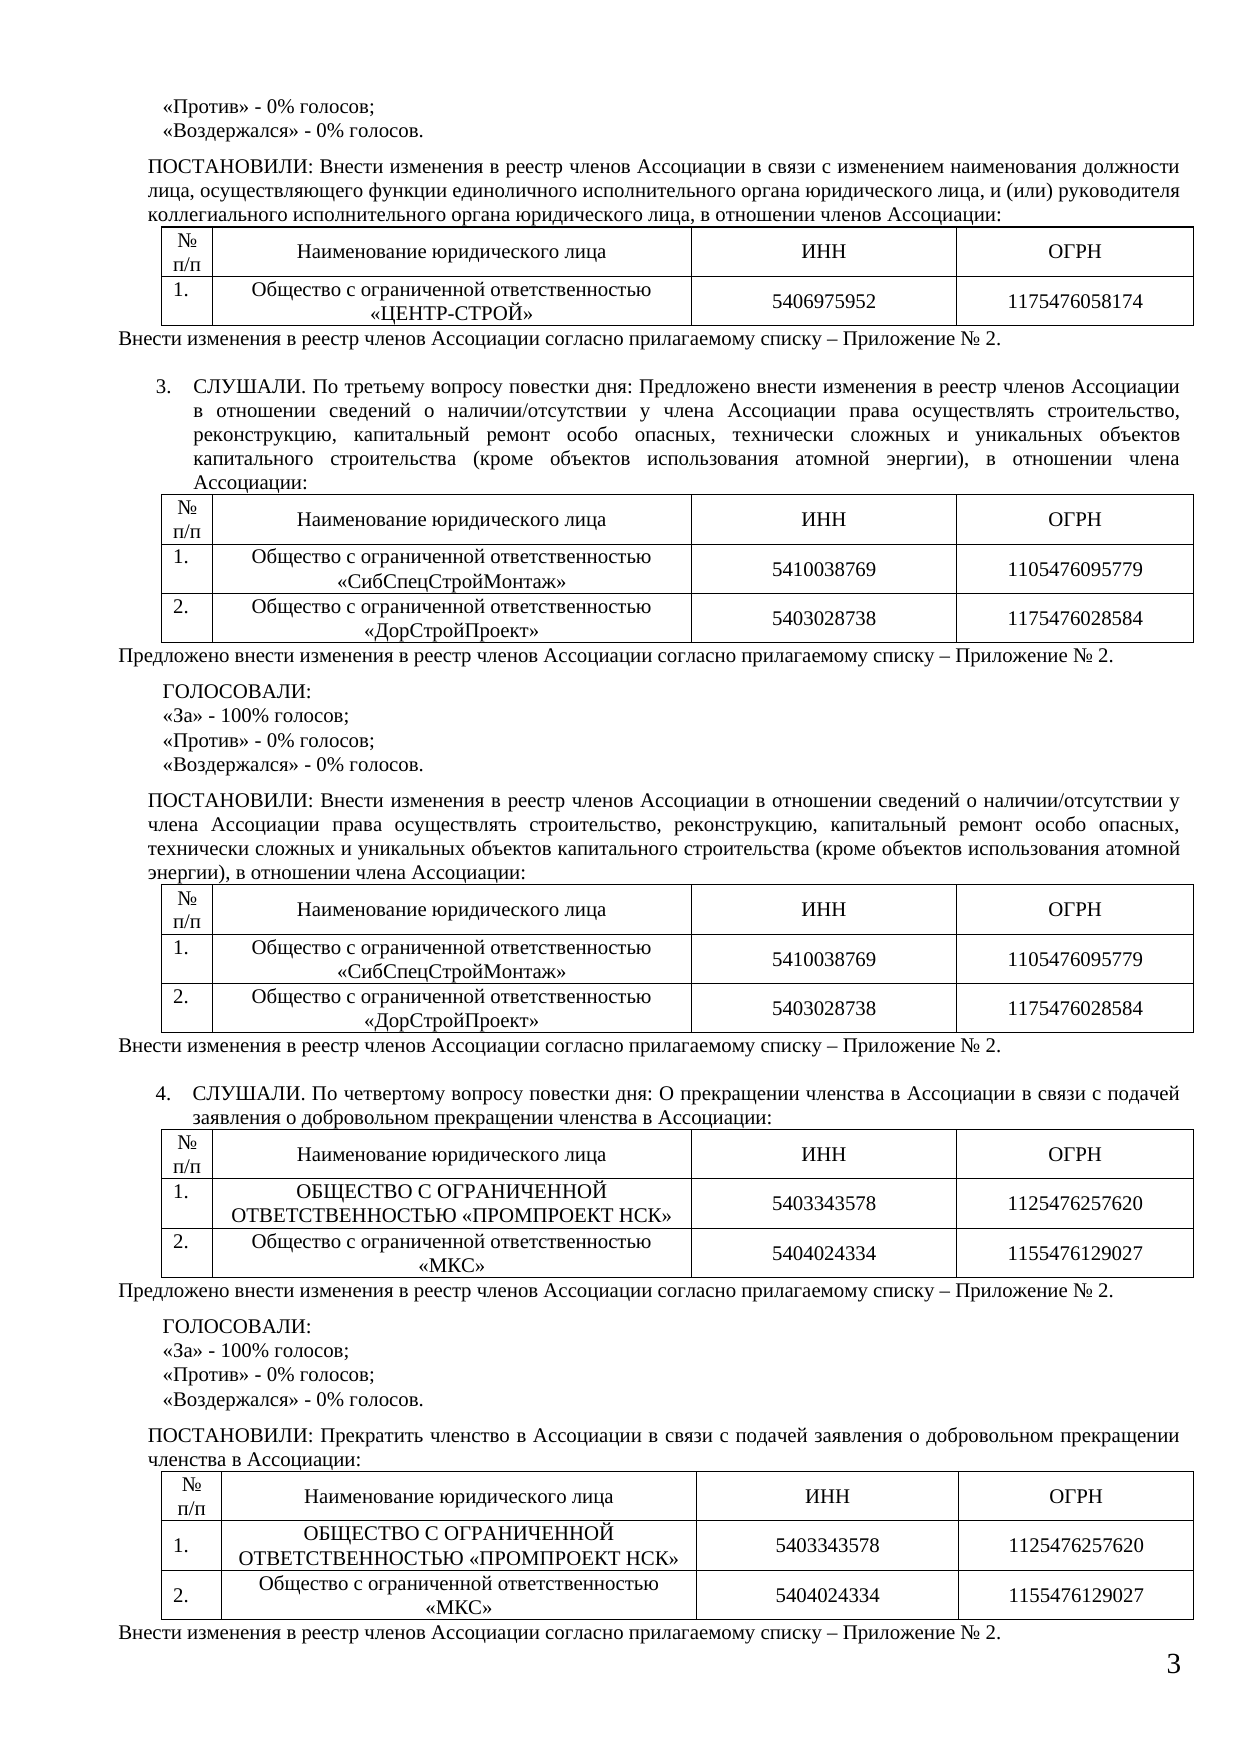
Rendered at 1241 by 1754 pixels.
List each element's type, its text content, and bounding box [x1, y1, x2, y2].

text Внести изменения в реестр членов Ассоциации согласно прилагаемому списку – Приложение № 2. [118, 1620, 1181, 1644]
text «Воздержался» - 0% голосов. [162, 1386, 1181, 1411]
table_cell ОБЩЕСТВО С ОГРАНИЧЕННОЙ ОТВЕТСТВЕННОСТЬЮ «ПРОМПРОЕКТ НСК» [213, 1179, 691, 1227]
table_cell 1155476129027 [957, 1229, 1193, 1277]
table_header Наименование юридического лица [213, 1130, 691, 1178]
table_header ОГРН [957, 1130, 1193, 1178]
table_header ОГРН [957, 228, 1193, 276]
table_header ОГРН [957, 495, 1193, 543]
table_header ОГРН [959, 1472, 1193, 1520]
table_header ИНН [692, 495, 956, 543]
table_header № п/п [162, 885, 212, 933]
table_cell Общество с ограниченной ответственностью «СибСпецСтройМонтаж» [213, 545, 691, 593]
list СЛУШАЛИ. По третьему вопросу повестки дня: Предложено внести изменения в реестр членов Ассоциации в отношении сведений о наличии/отсутствии у члена Ассоциации права осуществлять строительство, реконструкцию, капитальный ремонт особо опасных, технически сложных и уникальных объектов капитального строительства (кроме объектов использования атомной энергии), в отношении члена Ассоциации: [156, 374, 1181, 494]
table_header ИНН [692, 885, 956, 933]
table_cell [162, 1521, 221, 1569]
text ПОСТАНОВИЛИ: Внести изменения в реестр членов Ассоциации в связи с изменением наименования должности лица, осуществляющего функции единоличного исполнительного органа юридического лица, и (или) руководителя коллегиального исполнительного органа юридического лица, в отношении членов Ассоциации: [148, 154, 1181, 226]
table_cell Общество с ограниченной ответственностью «СибСпецСтройМонтаж» [213, 935, 691, 983]
text «Против» - 0% голосов; [162, 727, 1181, 752]
table_cell [162, 594, 212, 642]
list СЛУШАЛИ. По четвертому вопросу повестки дня: О прекращении членства в Ассоциации в связи с подачей заявления о добровольном прекращении членства в Ассоциации: [155, 1081, 1181, 1129]
table_cell 5410038769 [692, 545, 956, 593]
text «Против» - 0% голосов; [162, 94, 1181, 118]
table_cell [162, 545, 212, 593]
text ПОСТАНОВИЛИ: Внести изменения в реестр членов Ассоциации в отношении сведений о наличии/отсутствии у члена Ассоциации права осуществлять строительство, реконструкцию, капитальный ремонт особо опасных, технически сложных и уникальных объектов капитального строительства (кроме объектов использования атомной энергии), в отношении члена Ассоциации: [148, 788, 1181, 884]
table_cell 1125476257620 [959, 1521, 1193, 1569]
table_cell 1175476028584 [957, 984, 1193, 1032]
table_cell 1125476257620 [957, 1179, 1193, 1227]
table_header Наименование юридического лица [213, 228, 691, 276]
text «Воздержался» - 0% голосов. [162, 752, 1181, 776]
table_header ИНН [697, 1472, 958, 1520]
table_cell 5403028738 [692, 984, 956, 1032]
table_cell Общество с ограниченной ответственностью «ЦЕНТР-СТРОЙ» [213, 277, 691, 325]
text ГОЛОСОВАЛИ: [162, 679, 1181, 703]
table_header Наименование юридического лица [213, 885, 691, 933]
text «Против» - 0% голосов; [162, 1362, 1181, 1386]
table_cell Общество с ограниченной ответственностью «МКС» [222, 1571, 696, 1619]
table_cell 1105476095779 [957, 545, 1193, 593]
text Внести изменения в реестр членов Ассоциации согласно прилагаемому списку – Приложение № 2. [118, 1033, 1181, 1057]
table_cell [162, 277, 212, 325]
table_cell 5403028738 [692, 594, 956, 642]
text «Воздержался» - 0% голосов. [162, 118, 1181, 142]
table_header Наименование юридического лица [213, 495, 691, 543]
table_header Наименование юридического лица [222, 1472, 696, 1520]
table_cell Общество с ограниченной ответственностью «ДорСтройПроект» [213, 984, 691, 1032]
table_cell ОБЩЕСТВО С ОГРАНИЧЕННОЙ ОТВЕТСТВЕННОСТЬЮ «ПРОМПРОЕКТ НСК» [222, 1521, 696, 1569]
table_cell 1175476058174 [957, 277, 1193, 325]
table_cell 1105476095779 [957, 935, 1193, 983]
text ГОЛОСОВАЛИ: [162, 1314, 1181, 1338]
table_header ИНН [692, 1130, 956, 1178]
table_cell [162, 1229, 212, 1277]
table_cell [162, 984, 212, 1032]
table_cell 5410038769 [692, 935, 956, 983]
table_cell Общество с ограниченной ответственностью «ДорСтройПроект» [213, 594, 691, 642]
text «За» - 100% голосов; [162, 1338, 1181, 1362]
table_cell [162, 935, 212, 983]
table_header № п/п [162, 1472, 221, 1520]
table_cell 5404024334 [692, 1229, 956, 1277]
table_header № п/п [162, 495, 212, 543]
table_header ИНН [692, 228, 956, 276]
table_cell [162, 1179, 212, 1227]
table_header № п/п [162, 228, 212, 276]
table_cell Общество с ограниченной ответственностью «МКС» [213, 1229, 691, 1277]
text Предложено внести изменения в реестр членов Ассоциации согласно прилагаемому списку – Приложение № 2. [118, 643, 1181, 667]
table_cell 5406975952 [692, 277, 956, 325]
table_cell 1155476129027 [959, 1571, 1193, 1619]
text Предложено внести изменения в реестр членов Ассоциации согласно прилагаемому списку – Приложение № 2. [118, 1278, 1181, 1302]
table_cell 5403343578 [697, 1521, 958, 1569]
table_cell 5403343578 [692, 1179, 956, 1227]
table_header № п/п [162, 1130, 212, 1178]
table_cell 1175476028584 [957, 594, 1193, 642]
table_header ОГРН [957, 885, 1193, 933]
text «За» - 100% голосов; [162, 703, 1181, 727]
text ПОСТАНОВИЛИ: Прекратить членство в Ассоциации в связи с подачей заявления о добровольном прекращении членства в Ассоциации: [148, 1423, 1181, 1471]
table_cell [162, 1571, 221, 1619]
table_cell 5404024334 [697, 1571, 958, 1619]
text Внести изменения в реестр членов Ассоциации согласно прилагаемому списку – Приложение № 2. [118, 326, 1181, 350]
